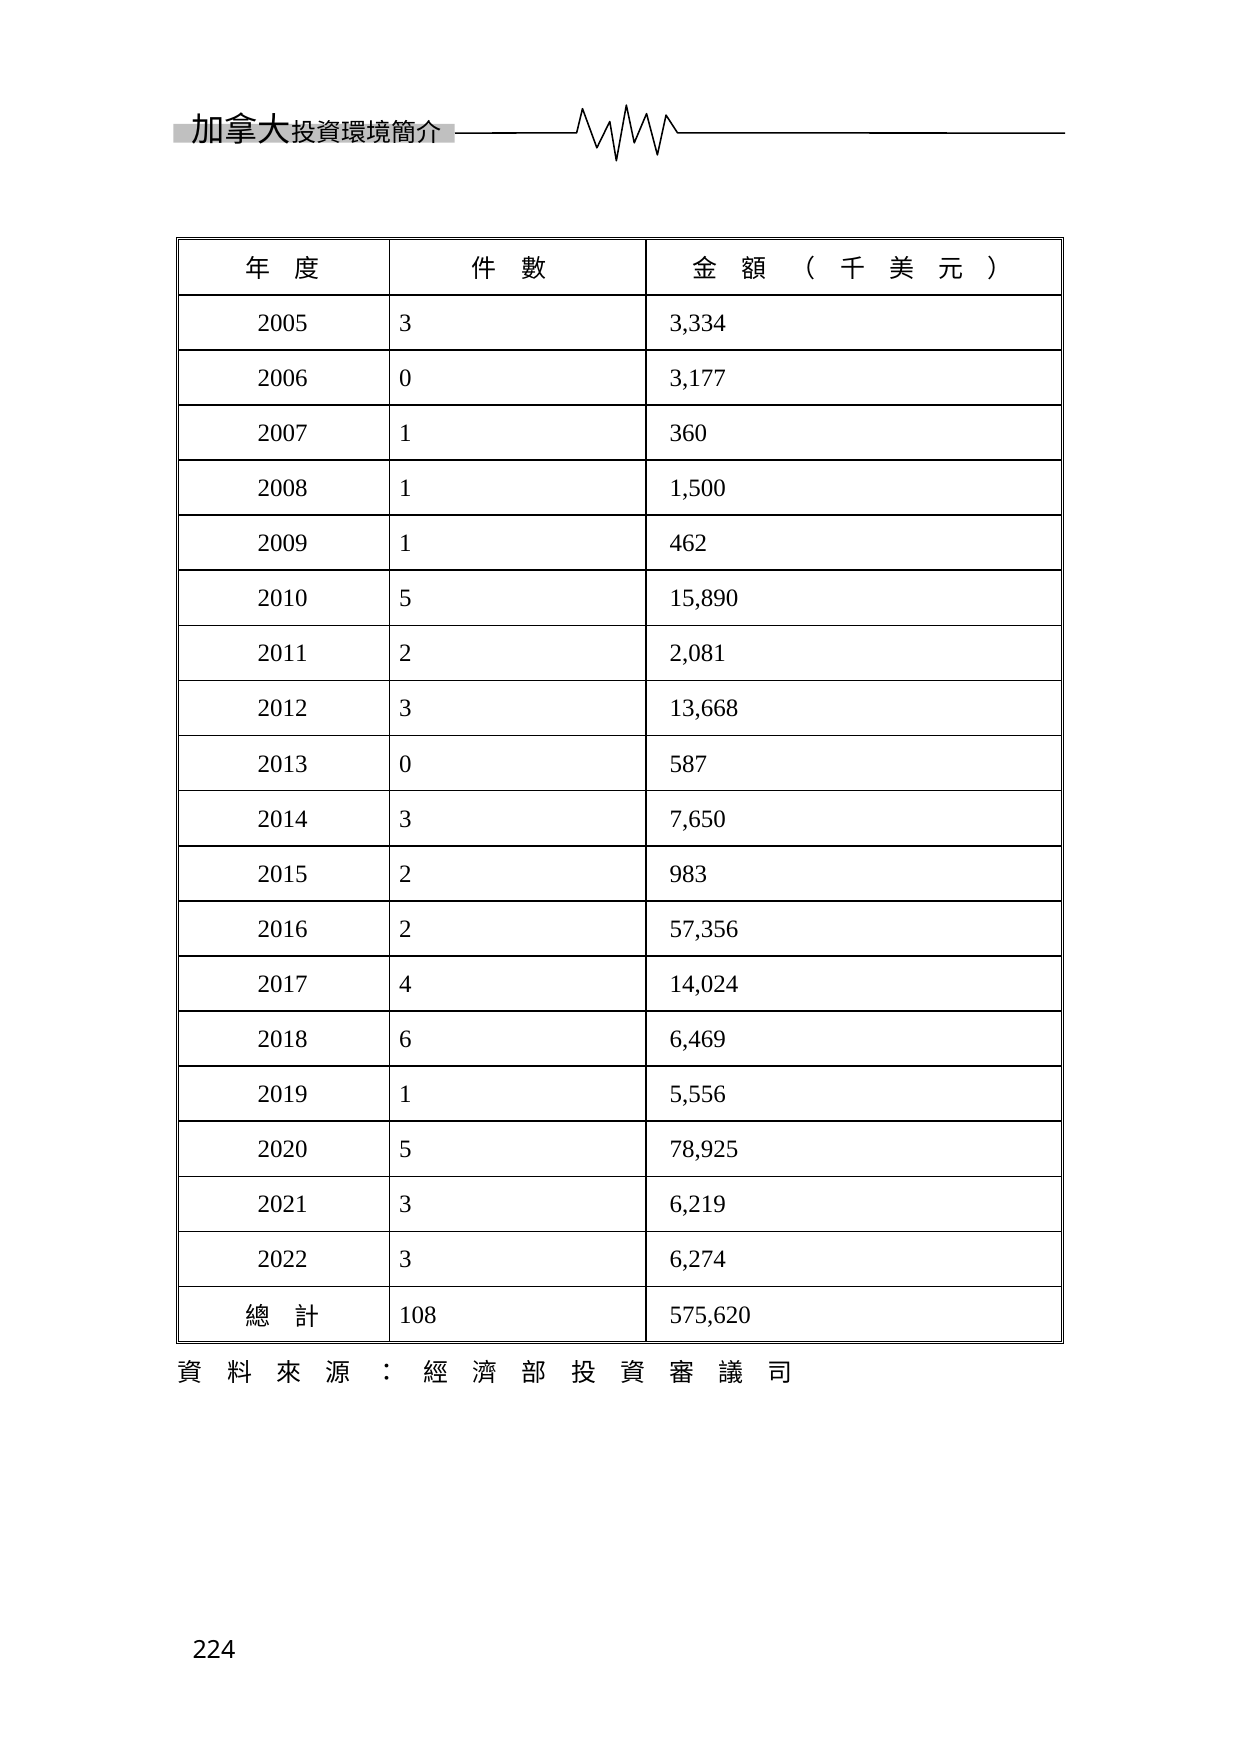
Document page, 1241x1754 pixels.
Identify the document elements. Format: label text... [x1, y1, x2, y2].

table_cell 2018 [179, 1012, 389, 1065]
table_cell 1 [390, 1067, 645, 1120]
table_cell 5 [390, 1122, 645, 1176]
table_cell 108 [390, 1287, 645, 1341]
table_header 金額（千美元） [647, 240, 1061, 294]
table_cell 3,334 [647, 296, 1061, 349]
text 資料來源：經濟部投資審議司 [178, 1344, 1063, 1397]
table_header 年度 [179, 240, 389, 294]
table_cell 575,620 [647, 1287, 1061, 1341]
table_cell 2012 [179, 681, 389, 735]
table_cell 2015 [179, 847, 389, 900]
table_cell 587 [647, 736, 1061, 790]
table_cell 2 [390, 626, 645, 679]
table_cell 6 [390, 1012, 645, 1065]
table_cell 2020 [179, 1122, 389, 1176]
table_cell 2,081 [647, 626, 1061, 679]
table_cell 1,500 [647, 461, 1061, 514]
table_cell 7,650 [647, 791, 1061, 845]
table_cell 6,274 [647, 1232, 1061, 1286]
table_cell 3 [390, 1232, 645, 1286]
table_cell 2 [390, 902, 645, 955]
table_cell 2010 [179, 571, 389, 624]
table_cell 總計 [179, 1287, 389, 1341]
table_cell 0 [390, 351, 645, 404]
table_cell 3,177 [647, 351, 1061, 404]
table_cell 6,469 [647, 1012, 1061, 1065]
table_cell 1 [390, 516, 645, 569]
table_cell 3 [390, 296, 645, 349]
table_cell 3 [390, 791, 645, 845]
table_cell 57,356 [647, 902, 1061, 955]
table_cell 2005 [179, 296, 389, 349]
table_cell 2007 [179, 406, 389, 459]
table_cell 2 [390, 847, 645, 900]
table_cell 4 [390, 957, 645, 1010]
table_cell 14,024 [647, 957, 1061, 1010]
table_cell 1 [390, 461, 645, 514]
table_cell 13,668 [647, 681, 1061, 735]
table_cell 2014 [179, 791, 389, 845]
table_cell 5,556 [647, 1067, 1061, 1120]
table_cell 983 [647, 847, 1061, 900]
table_cell 5 [390, 571, 645, 624]
table_cell 0 [390, 736, 645, 790]
table_cell 15,890 [647, 571, 1061, 624]
table_cell 2011 [179, 626, 389, 679]
table_cell 2017 [179, 957, 389, 1010]
table_cell 3 [390, 1177, 645, 1231]
table_cell 1 [390, 406, 645, 459]
table_cell 2009 [179, 516, 389, 569]
table_cell 2008 [179, 461, 389, 514]
table_cell 2019 [179, 1067, 389, 1120]
table_cell 78,925 [647, 1122, 1061, 1176]
table_cell 360 [647, 406, 1061, 459]
table_header 件數 [390, 240, 645, 294]
table_cell 462 [647, 516, 1061, 569]
table_cell 6,219 [647, 1177, 1061, 1231]
table_cell 2006 [179, 351, 389, 404]
table_cell 3 [390, 681, 645, 735]
table_cell 2016 [179, 902, 389, 955]
table_cell 2022 [179, 1232, 389, 1286]
table_cell 2021 [179, 1177, 389, 1231]
table_cell 2013 [179, 736, 389, 790]
